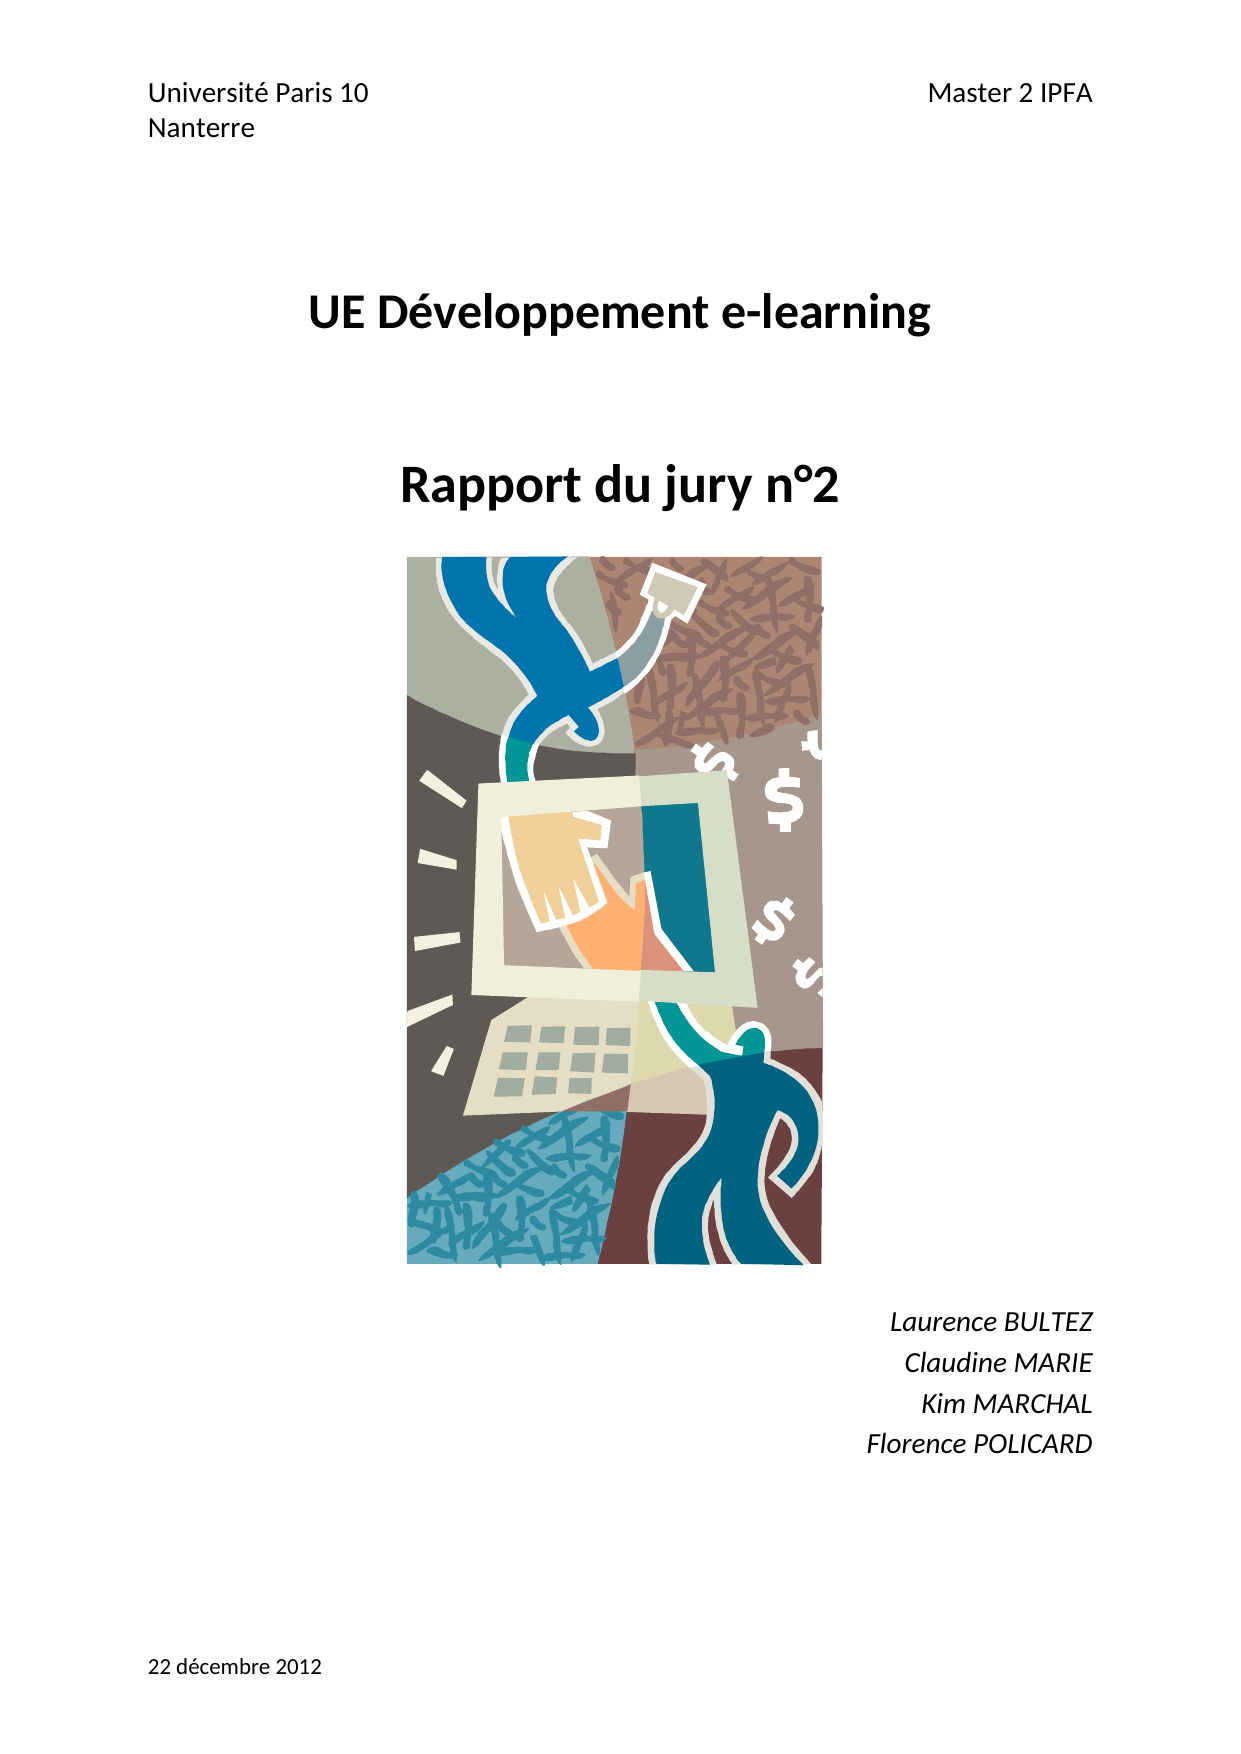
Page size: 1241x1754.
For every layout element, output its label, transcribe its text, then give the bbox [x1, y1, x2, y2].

text UE Développement e-learning [148, 280, 1093, 341]
text Claudine MARIE [148, 1344, 1093, 1379]
text Rapport du jury n°2 [148, 450, 1093, 516]
text Kim MARCHAL [148, 1385, 1093, 1420]
text Laurence BULTEZ [148, 1303, 1093, 1338]
text Florence POLICARD [148, 1426, 1093, 1461]
